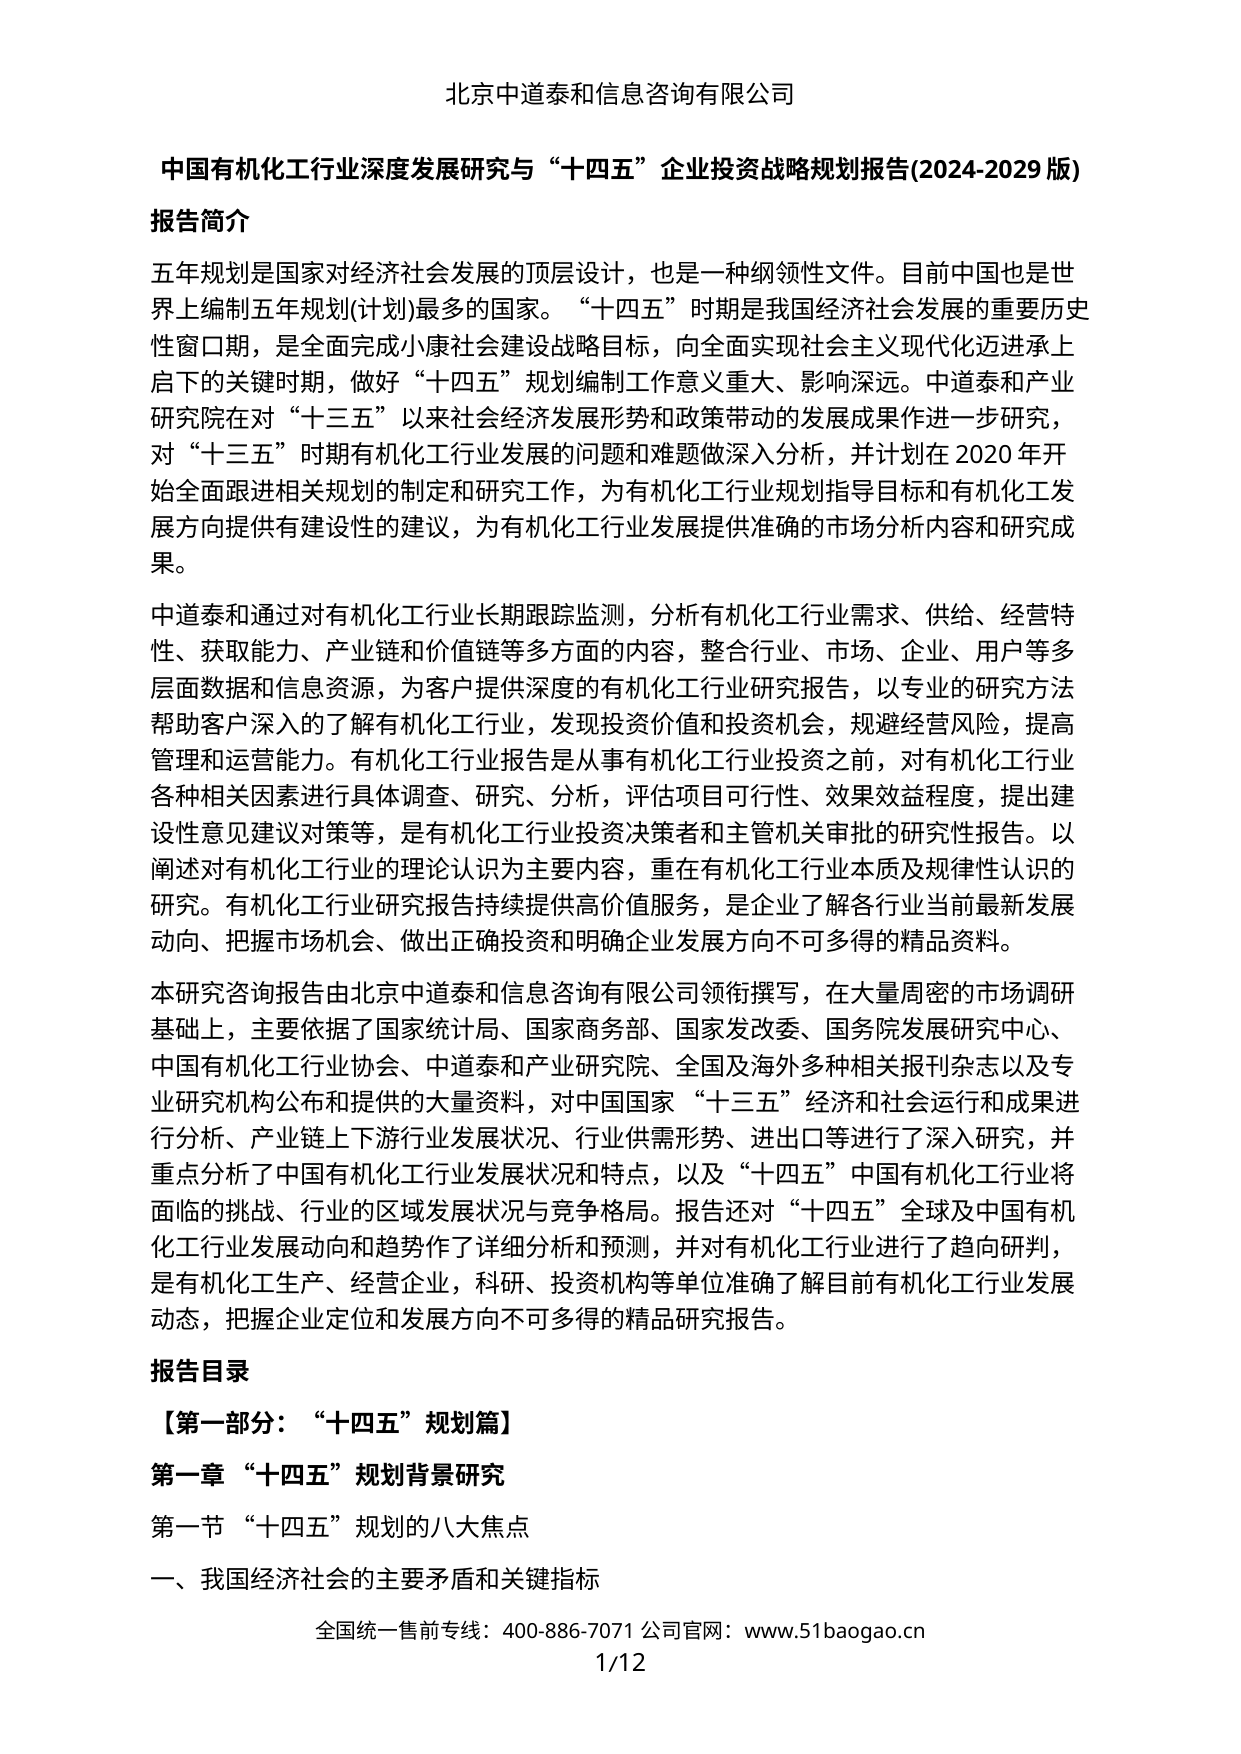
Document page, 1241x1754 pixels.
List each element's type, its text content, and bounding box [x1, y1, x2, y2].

text 中道泰和通过对有机化工行业长期跟踪监测，分析有机化工行业需求、供给、经营特性、获取能力、产业链和价值链等多方面的内容，整合行业、市场、企业、用户等多层面数据和信息资源，为客户提供深度的有机化工行业研究报告，以专业的研究方法帮助客户深入的了解有机化工行业，发现投资价值和投资机会，规避经营风险，提高管理和运营能力。有机化工行业报告是从事有机化工行业投资之前，对有机化工行业各种相关因素进行具体调查、研究、分析，评估项目可行性、效果效益程度，提出建设性意见建议对策等，是有机化工行业投资决策者和主管机关审批的研究性报告。以阐述对有机化工行业的理论认识为主要内容，重在有机化工行业本质及规律性认识的研究。有机化工行业研究报告持续提供高价值服务，是企业了解各行业当前最新发展动向、把握市场机会、做出正确投资和明确企业发展方向不可多得的精品资料。 [150, 596, 1090, 958]
text 【第一部分：“十四五”规划篇】 [150, 1404, 1090, 1440]
text 报告目录 [150, 1352, 1090, 1388]
text 报告简介 [150, 202, 1090, 238]
text 中国有机化工行业深度发展研究与“十四五”企业投资战略规划报告(2024-2029版) [150, 150, 1090, 186]
text 第一节 “十四五”规划的八大焦点 [150, 1507, 1090, 1544]
text 第一章 “十四五”规划背景研究 [150, 1456, 1090, 1492]
text 一、我国经济社会的主要矛盾和关键指标 [150, 1559, 1090, 1596]
text 本研究咨询报告由北京中道泰和信息咨询有限公司领衔撰写，在大量周密的市场调研基础上，主要依据了国家统计局、国家商务部、国家发改委、国务院发展研究中心、中国有机化工行业协会、中道泰和产业研究院、全国及海外多种相关报刊杂志以及专业研究机构公布和提供的大量资料，对中国国家 “十三五”经济和社会运行和成果进行分析、产业链上下游行业发展状况、行业供需形势、进出口等进行了深入研究，并重点分析了中国有机化工行业发展状况和特点，以及“十四五”中国有机化工行业将面临的挑战、行业的区域发展状况与竞争格局。报告还对“十四五”全球及中国有机化工行业发展动向和趋势作了详细分析和预测，并对有机化工行业进行了趋向研判，是有机化工生产、经营企业，科研、投资机构等单位准确了解目前有机化工行业发展动态，把握企业定位和发展方向不可多得的精品研究报告。 [150, 974, 1090, 1336]
text 五年规划是国家对经济社会发展的顶层设计，也是一种纲领性文件。目前中国也是世界上编制五年规划(计划)最多的国家。“十四五”时期是我国经济社会发展的重要历史性窗口期，是全面完成小康社会建设战略目标，向全面实现社会主义现代化迈进承上启下的关键时期，做好“十四五”规划编制工作意义重大、影响深远。中道泰和产业研究院在对“十三五”以来社会经济发展形势和政策带动的发展成果作进一步研究，对“十三五”时期有机化工行业发展的问题和难题做深入分析，并计划在2020年开始全面跟进相关规划的制定和研究工作，为有机化工行业规划指导目标和有机化工发展方向提供有建设性的建议，为有机化工行业发展提供准确的市场分析内容和研究成果。 [150, 254, 1090, 580]
